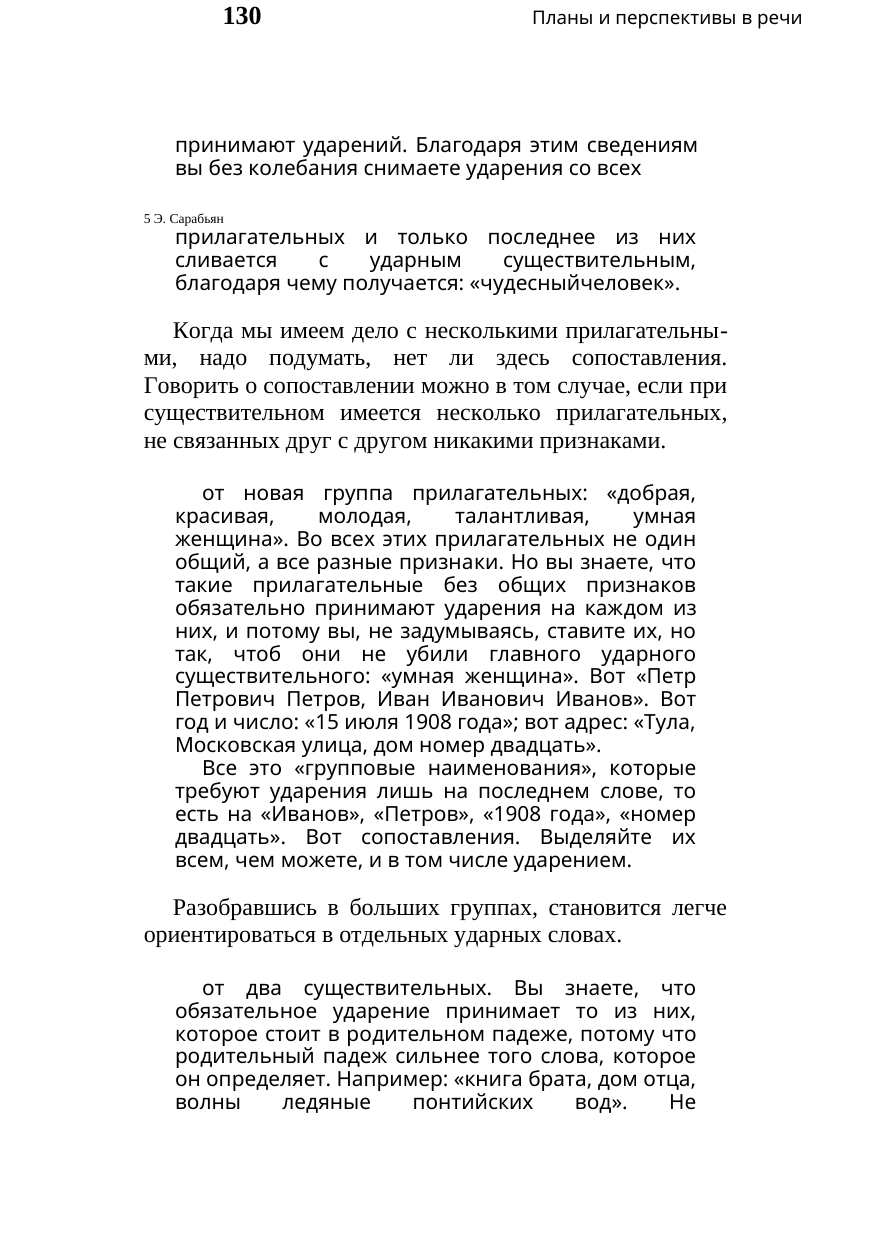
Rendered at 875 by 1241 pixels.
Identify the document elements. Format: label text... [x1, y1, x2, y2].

text Разобравшись в больших группах, становится легче ориентироваться в отдельных ударных словах. [143, 893, 728, 948]
text Все это «групповые наименования», которые требуют ударения лишь на последнем слове, то есть на «Иванов», «Петров», «1908 года», «номер двадцать». Вот сопоставления. Выделяйте их всем, чем можете, и в том числе ударением. [175, 757, 697, 872]
text 5 Э. Сарабьян [143, 213, 749, 226]
text прилагательных и только последнее из них сливается с ударным существительным, благодаря чему получается: «чудесныйчеловек». [175, 226, 697, 295]
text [175, 977, 697, 1114]
text Когда мы имеем дело с несколькими прилагательными, надо подумать, нет ли здесь сопоставления. Говорить о сопоставлении можно в том случае, если при существительном имеется несколько прилагательных, не связанных друг с другом никакими признаками. [143, 317, 728, 453]
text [175, 134, 699, 180]
text от новая группа прилагательных: «добрая, красивая, молодая, талантливая, умная женщина». Во всех этих прилагательных не один общий, а все разные признаки. Но вы знаете, что такие прилагательные без общих признаков обязательно принимают ударения на каждом из них, и потому вы, не задумываясь, ставите их, но так, чтоб они не убили главного ударного существительного: «умная женщина». Вот «Петр Петрович Петров, Иван Иванович Иванов». Вот год и число: «15 июля 1908 года»; вот адрес: «Тула, Московская улица, дом номер двадцать». [175, 482, 697, 757]
